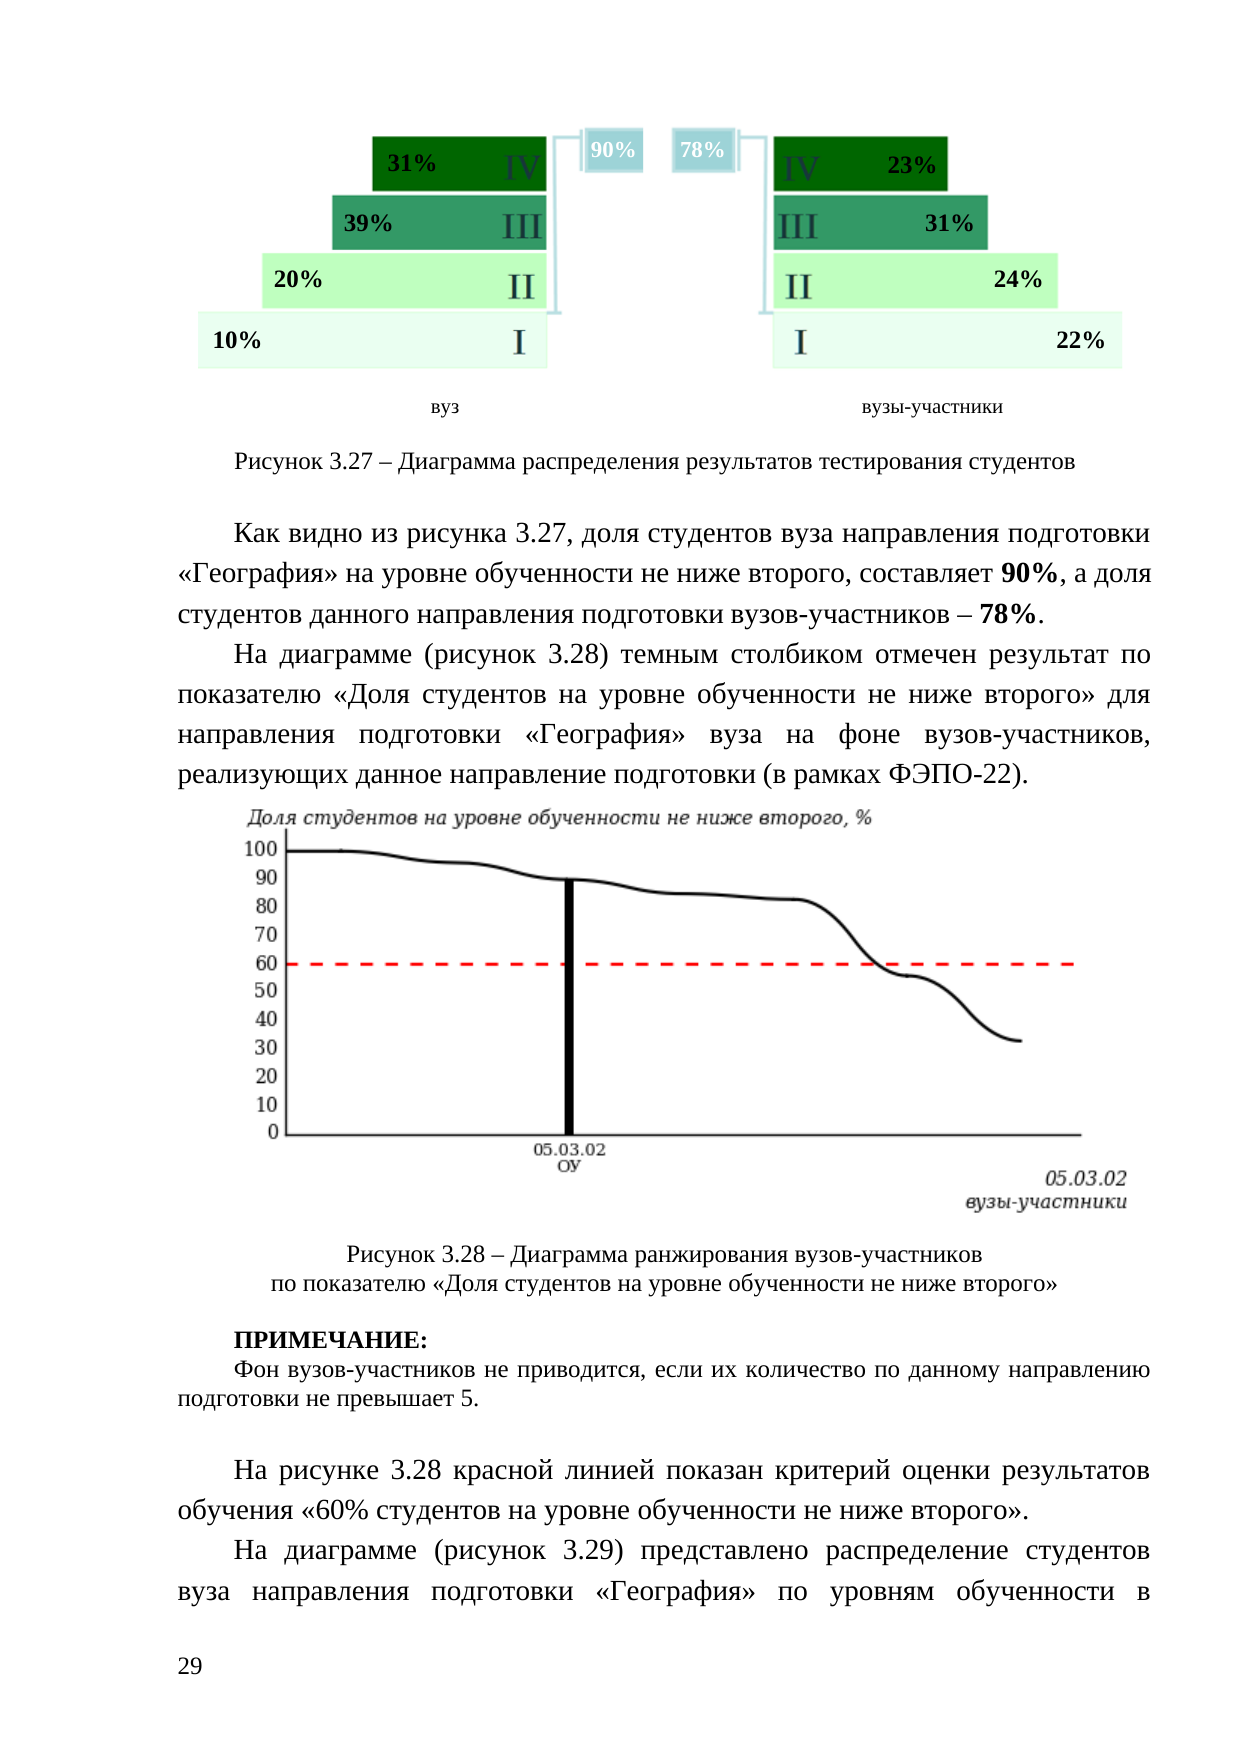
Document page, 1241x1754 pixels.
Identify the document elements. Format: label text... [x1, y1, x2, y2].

text Как видно из рисунка 3.27, доля студентов вуза направления подготовки «География» на уровне обученности не ниже второго, составляет 90%, а доля студентов данного направления подготовки вузов-участников – 78%. [177, 515, 1152, 629]
text ПРИМЕЧАНИЕ: [177, 1326, 1152, 1354]
text Рисунок 3.27 – Диаграмма распределения результатов тестирования студентов [158, 446, 1152, 475]
text На диаграмме (рисунок 3.28) темным столбиком отмечен результат по показателю «Доля студентов на уровне обученности не ниже второго» для направления подготовки «География» вуза на фоне вузов-участников, реализующих данное направление подготовки (в рамках ФЭПО-22). [177, 636, 1152, 790]
table_header вуз [177, 394, 713, 418]
picture [198, 118, 1131, 383]
text Фон вузов-участников не приводится, если их количество по данному направлению подготовки не превышает 5. [177, 1354, 1152, 1412]
text На рисунке 3.28 красной линией показан критерий оценки результатов обучения «60% студентов на уровне обученности не ниже второго». [177, 1452, 1152, 1526]
table_header вузы-участники [713, 394, 1152, 418]
picture [191, 796, 1137, 1240]
